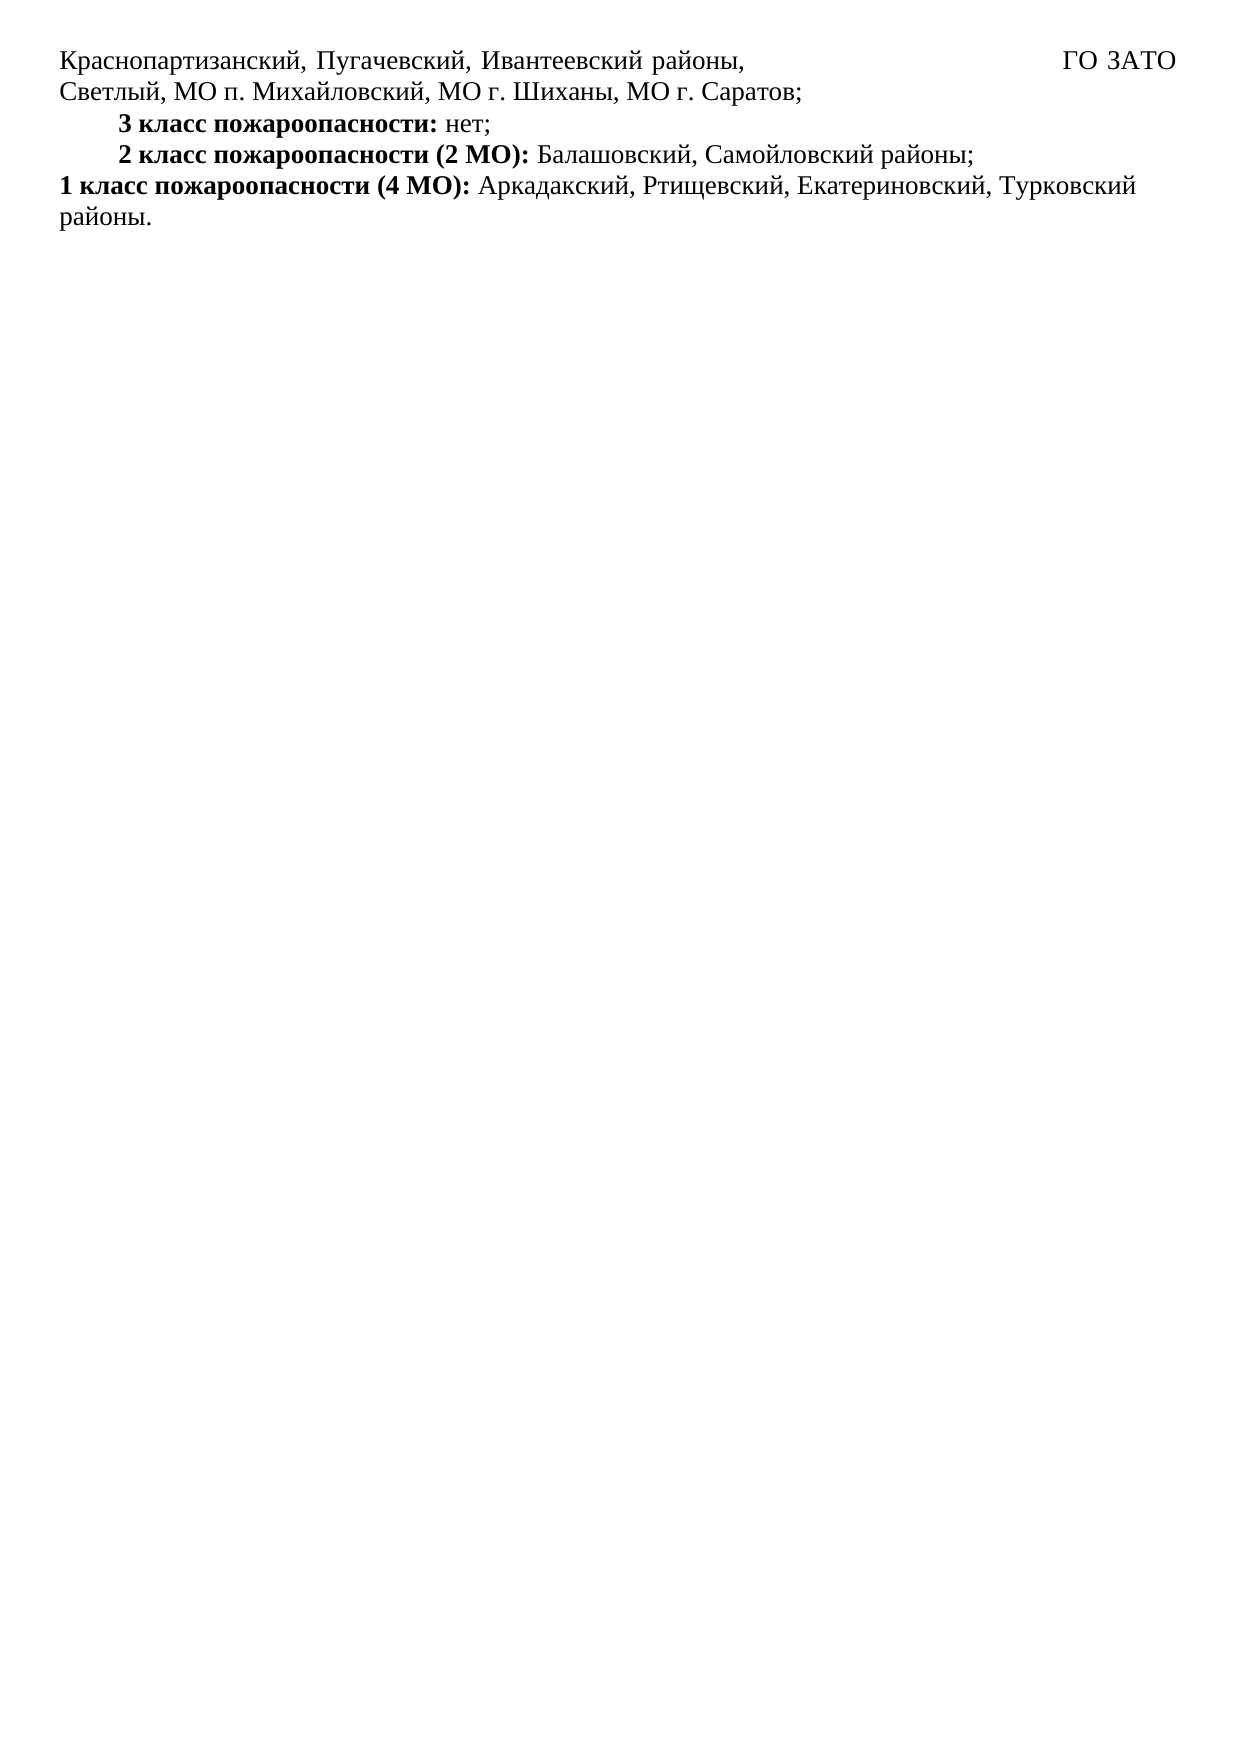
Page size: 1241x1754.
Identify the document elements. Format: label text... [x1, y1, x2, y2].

text 2 класс пожароопасности (2 МО): Балашовский, Самойловский районы; [59, 138, 1181, 169]
text 3 класс пожароопасности: нет; [59, 107, 1181, 138]
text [59, 44, 1181, 107]
text 1 класс пожароопасности (4 МО): Аркадакский, Ртищевский, Екатериновский, Турковский районы. [59, 169, 1181, 231]
